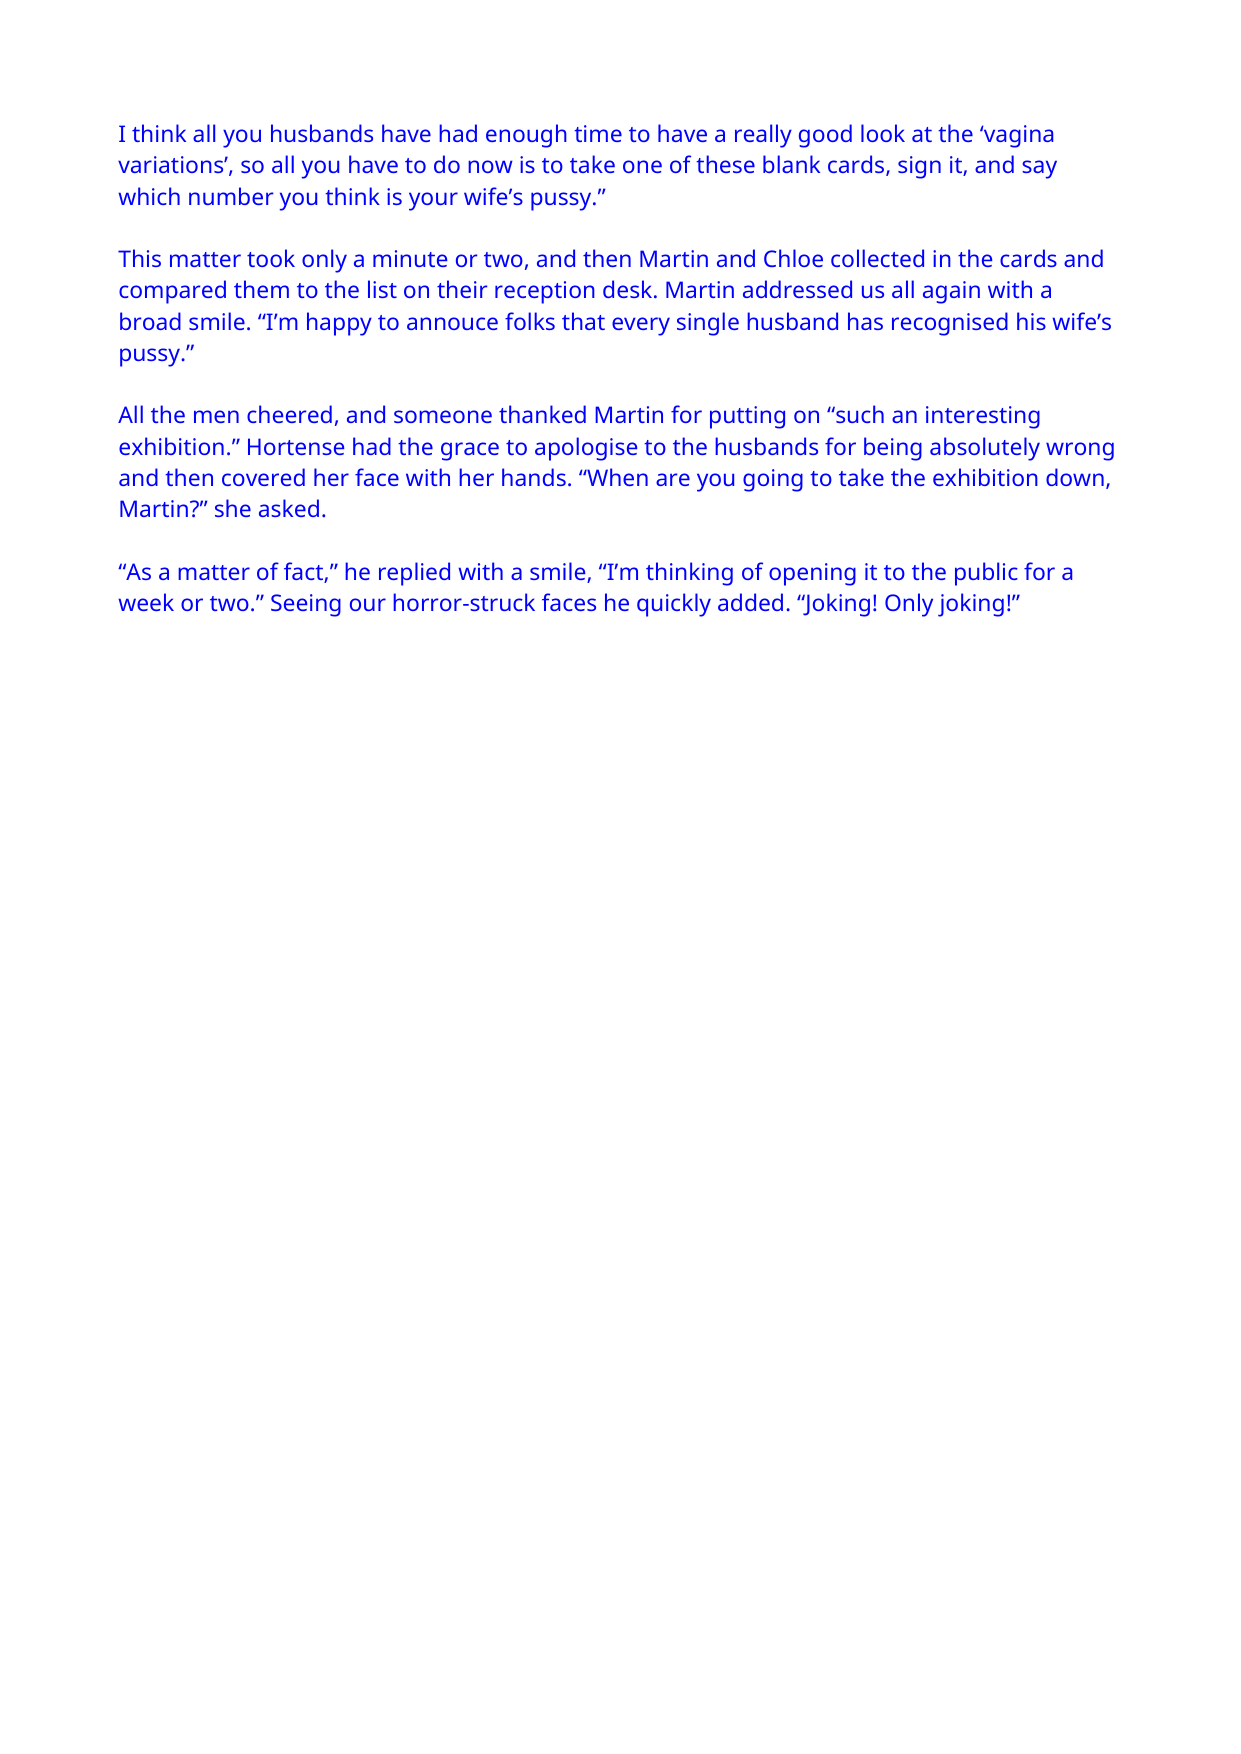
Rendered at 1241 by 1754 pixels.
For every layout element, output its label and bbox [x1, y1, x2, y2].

text [118, 118, 1122, 618]
